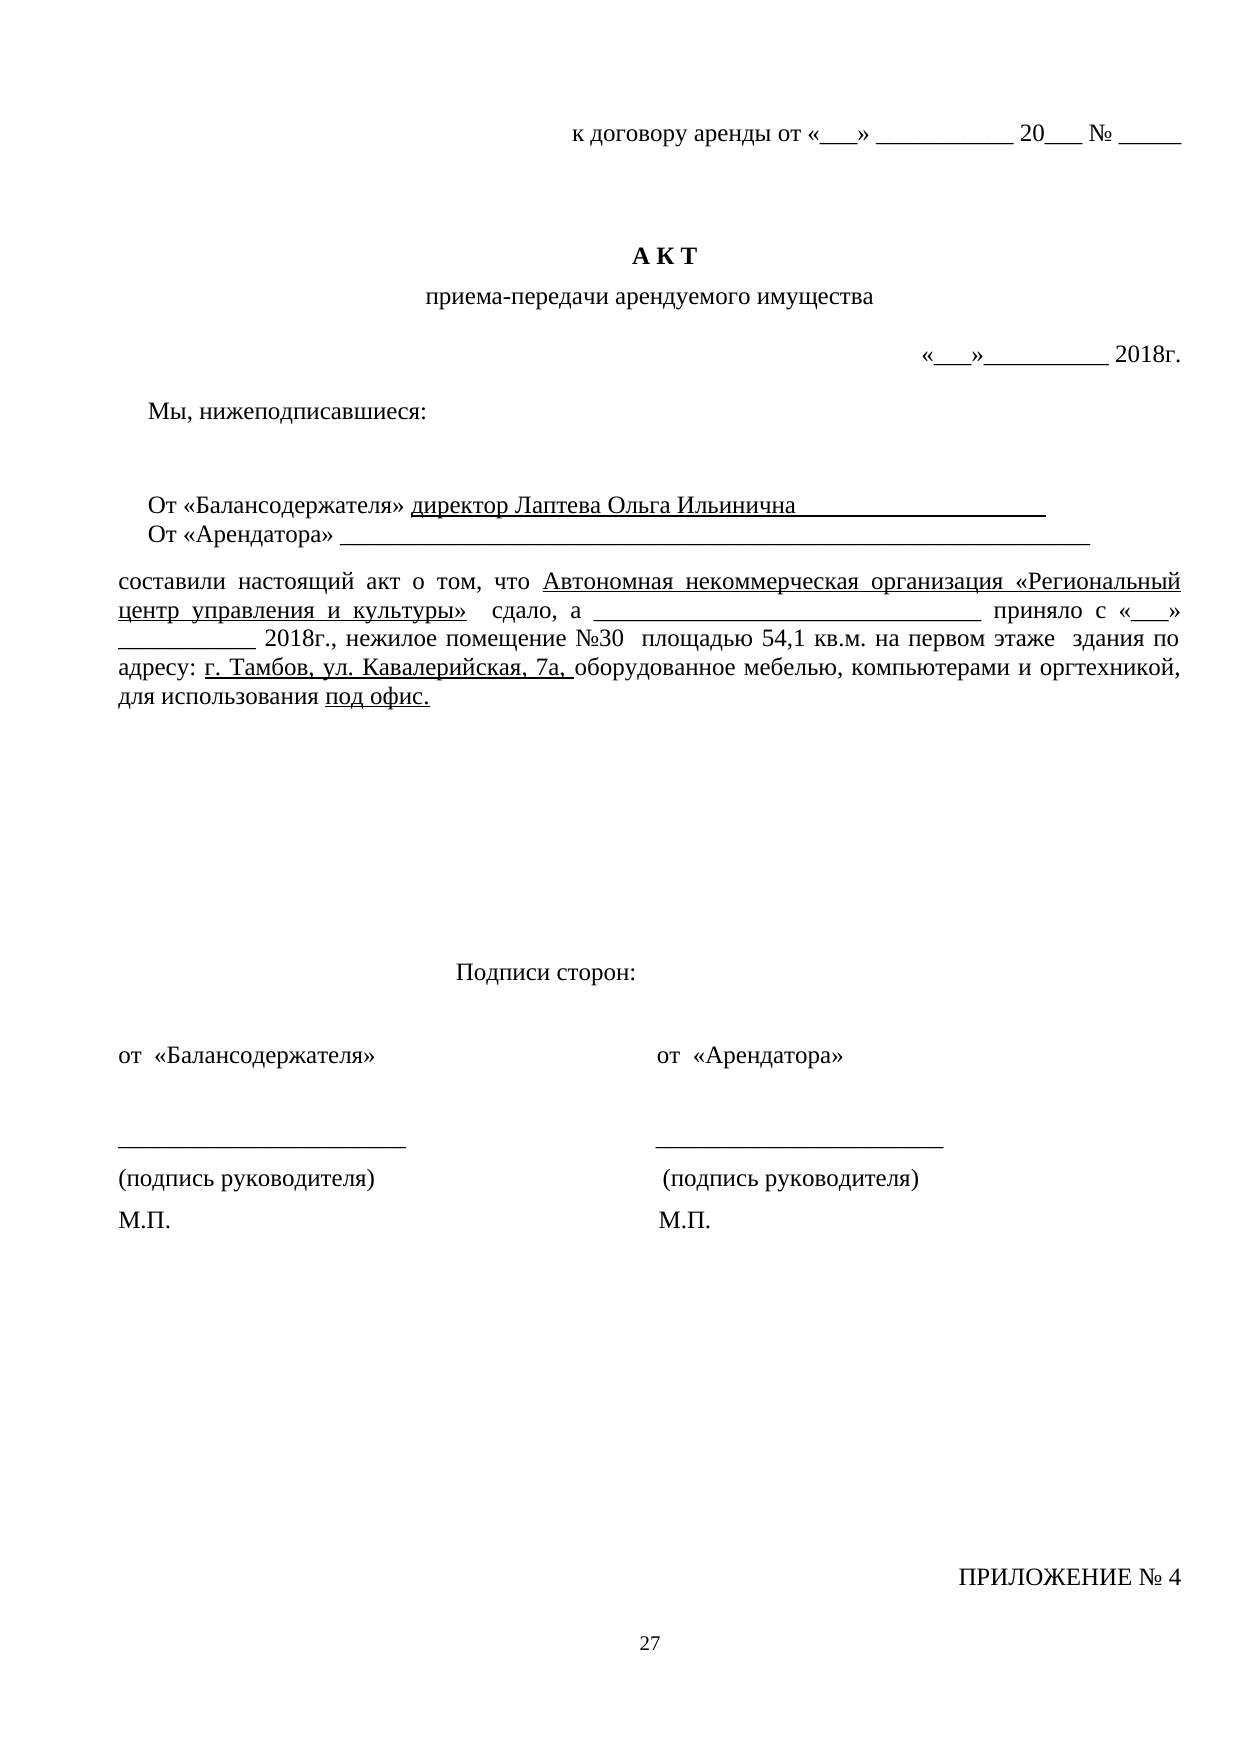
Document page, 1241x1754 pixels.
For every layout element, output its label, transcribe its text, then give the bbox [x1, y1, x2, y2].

text «___»__________ 2018г. [118, 339, 1181, 367]
subtitle А К Т [175, 241, 1154, 270]
text М.П. М.П. [118, 1205, 1181, 1233]
text ПРИЛОЖЕНИЕ № 4 [487, 1562, 1181, 1591]
text _______________________ _______________________ [118, 1122, 1181, 1151]
text от «Балансодержателя» от «Арендатора» [118, 1040, 1181, 1068]
text Подписи сторон: [118, 957, 1181, 986]
text Мы, нижеподписавшиеся: [148, 396, 1181, 425]
text составили настоящий акт о том, что Автономная некоммерческая организация «Региональный центр управления и культуры» сдало, а _______________________________ приняло с «___» ___________ 2018г., нежилое помещение №30 площадью 54,1 кв.м. на первом этаже здания по адресу: г. Тамбов, ул. Кавалерийская, 7а, оборудованное мебелью, компьютерами и оргтехникой, для использования под офис. [118, 566, 1181, 710]
text приема-передачи арендуемого имущества [118, 281, 1181, 310]
text (подпись руководителя) (подпись руководителя) [118, 1163, 1181, 1192]
text к договору аренды от «___» ___________ 20___ № _____ [472, 118, 1181, 147]
text От «Арендатора» ____________________________________________________________ [148, 519, 1181, 548]
text От «Балансодержателя» директор Лаптева Ольга Ильинична [118, 490, 1181, 519]
